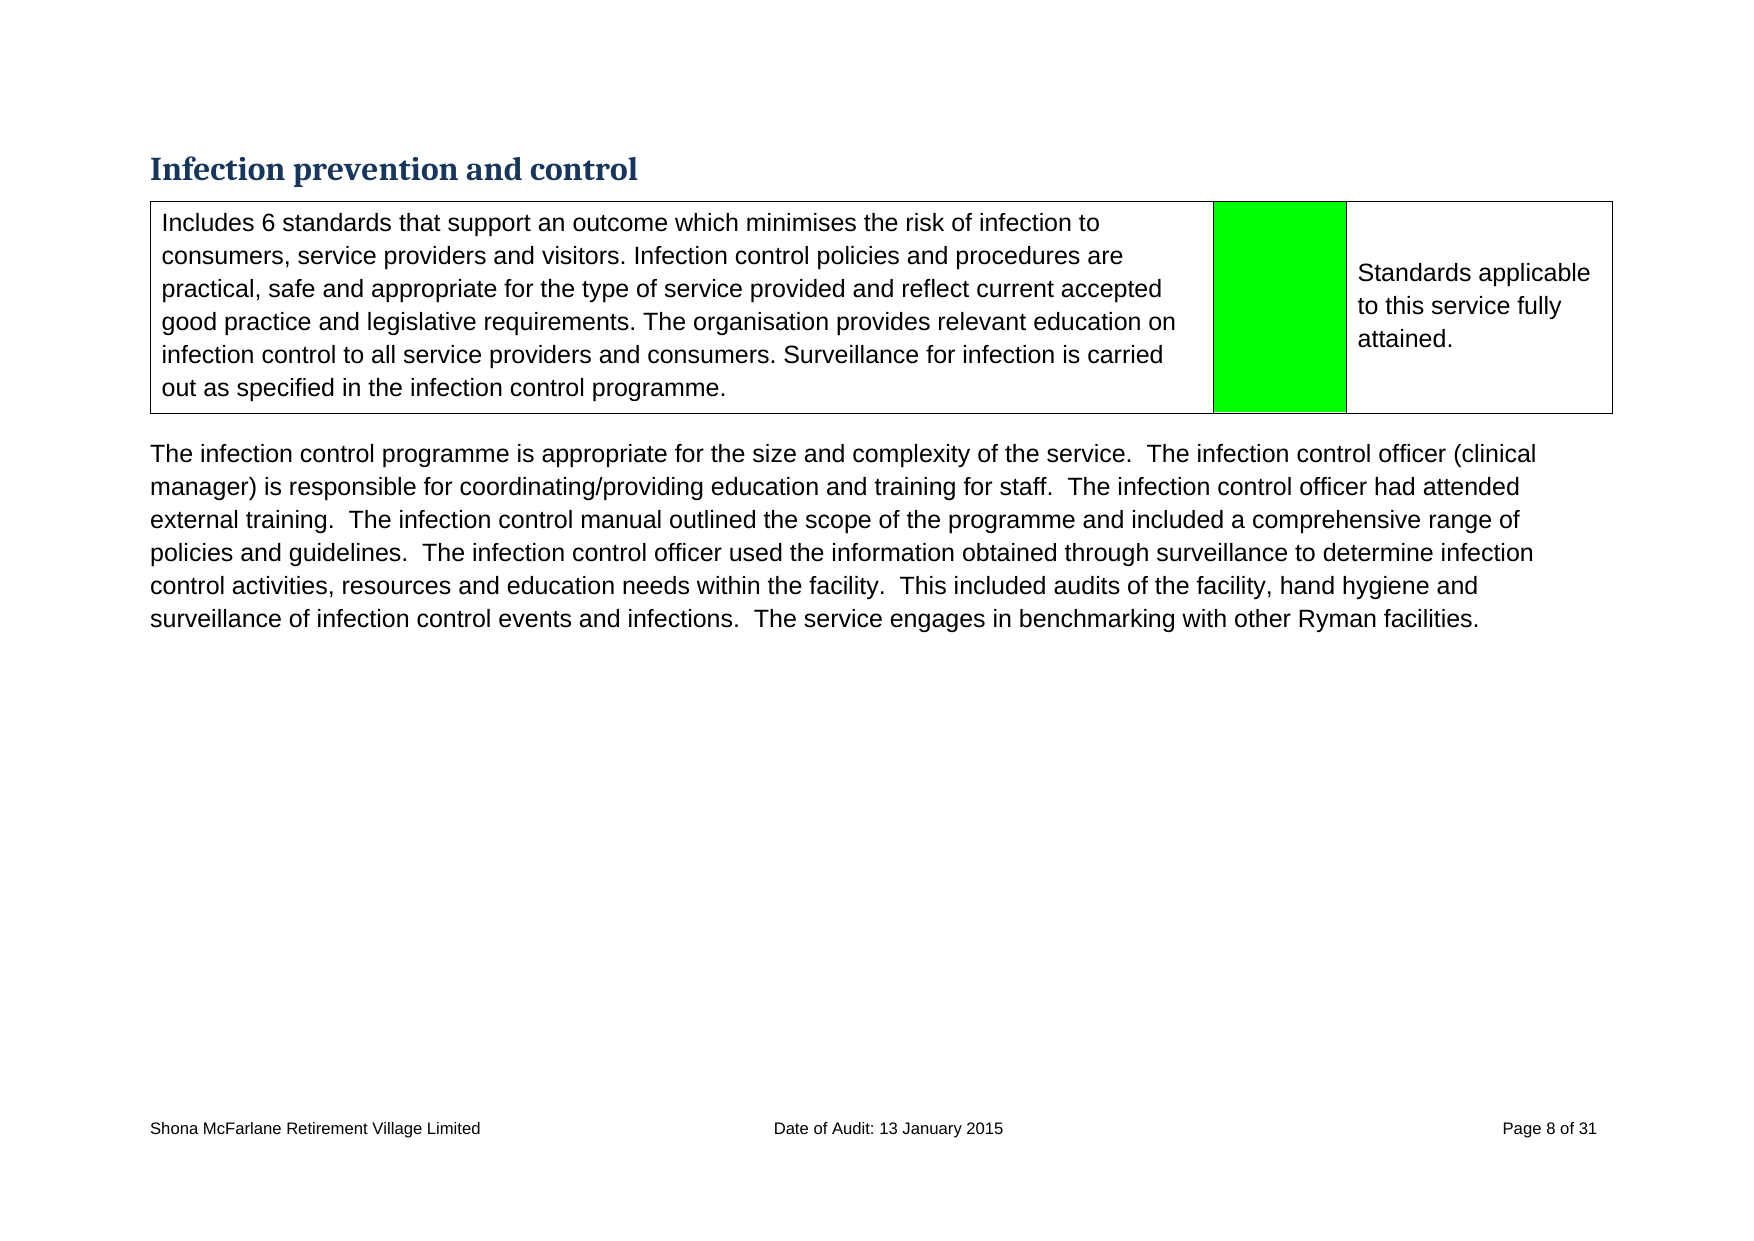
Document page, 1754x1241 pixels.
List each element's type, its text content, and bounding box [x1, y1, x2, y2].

table_header [1214, 202, 1346, 412]
text The infection control programme is appropriate for the size and complexity of the service. The infection control officer (clinical manager) is responsible for coordinating/providing education and training for staff. The infection control officer had attended external training. The infection control manual outlined the scope of the programme and included a comprehensive range of policies and guidelines. The infection control officer used the information obtained through surveillance to determine infection control activities, resources and education needs within the facility. This included audits of the facility, hand hygiene and surveillance of infection control events and infections. The service engages in benchmarking with other Ryman facilities. [150, 438, 1604, 632]
table_header Includes 6 standards that support an outcome which minimises the risk of infection to consumers, service providers and visitors. Infection control policies and procedures are practical, safe and appropriate for the type of service provided and reflect current accepted good practice and legislative requirements. The organisation provides relevant education on infection control to all service providers and consumers. Surveillance for infection is carried out as specified in the infection control programme. [151, 202, 1213, 412]
subtitle Infection prevention and control [150, 150, 1604, 188]
table_header Standards applicable to this service fully attained. [1347, 202, 1612, 412]
